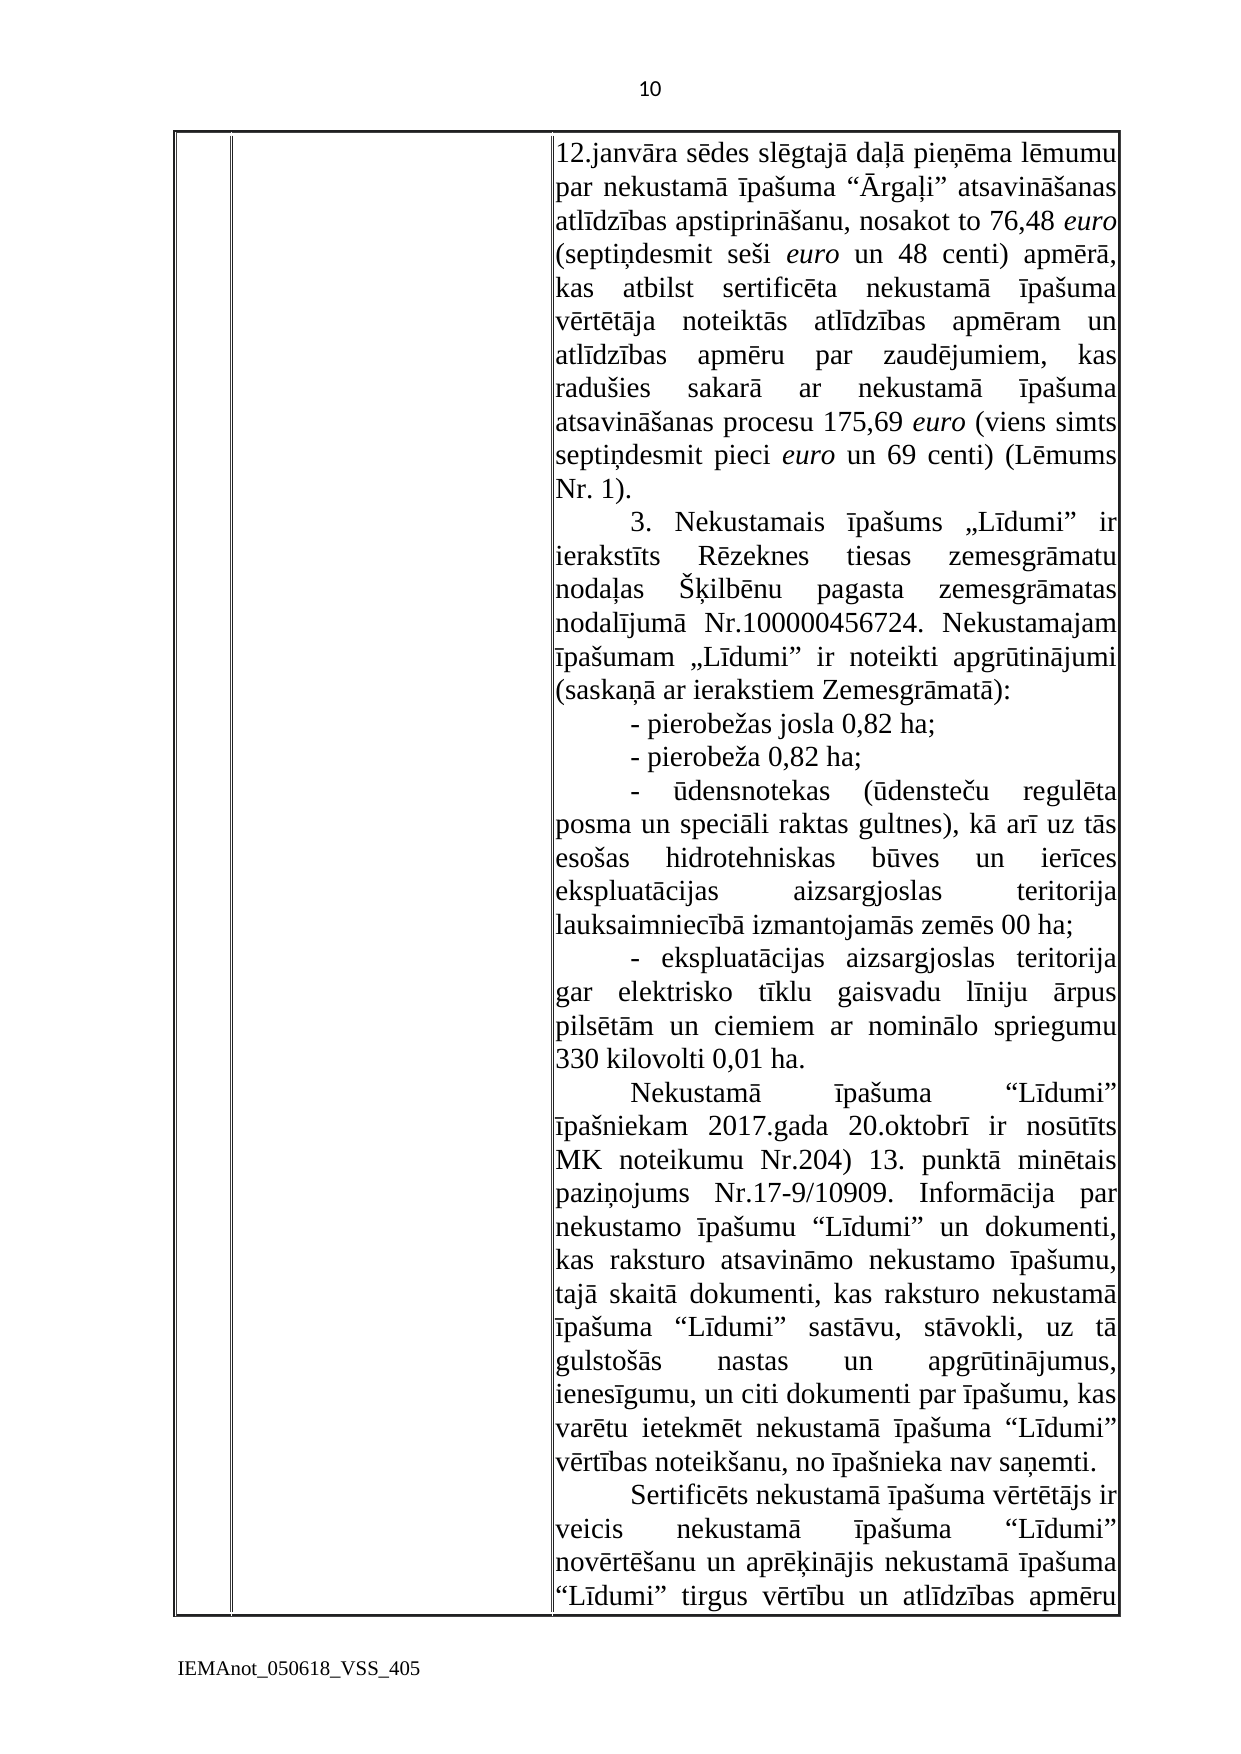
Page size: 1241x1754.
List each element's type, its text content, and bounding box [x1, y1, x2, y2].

table_cell 2. [177, 133, 231, 1614]
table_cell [553, 133, 1118, 1614]
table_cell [231, 133, 553, 1614]
